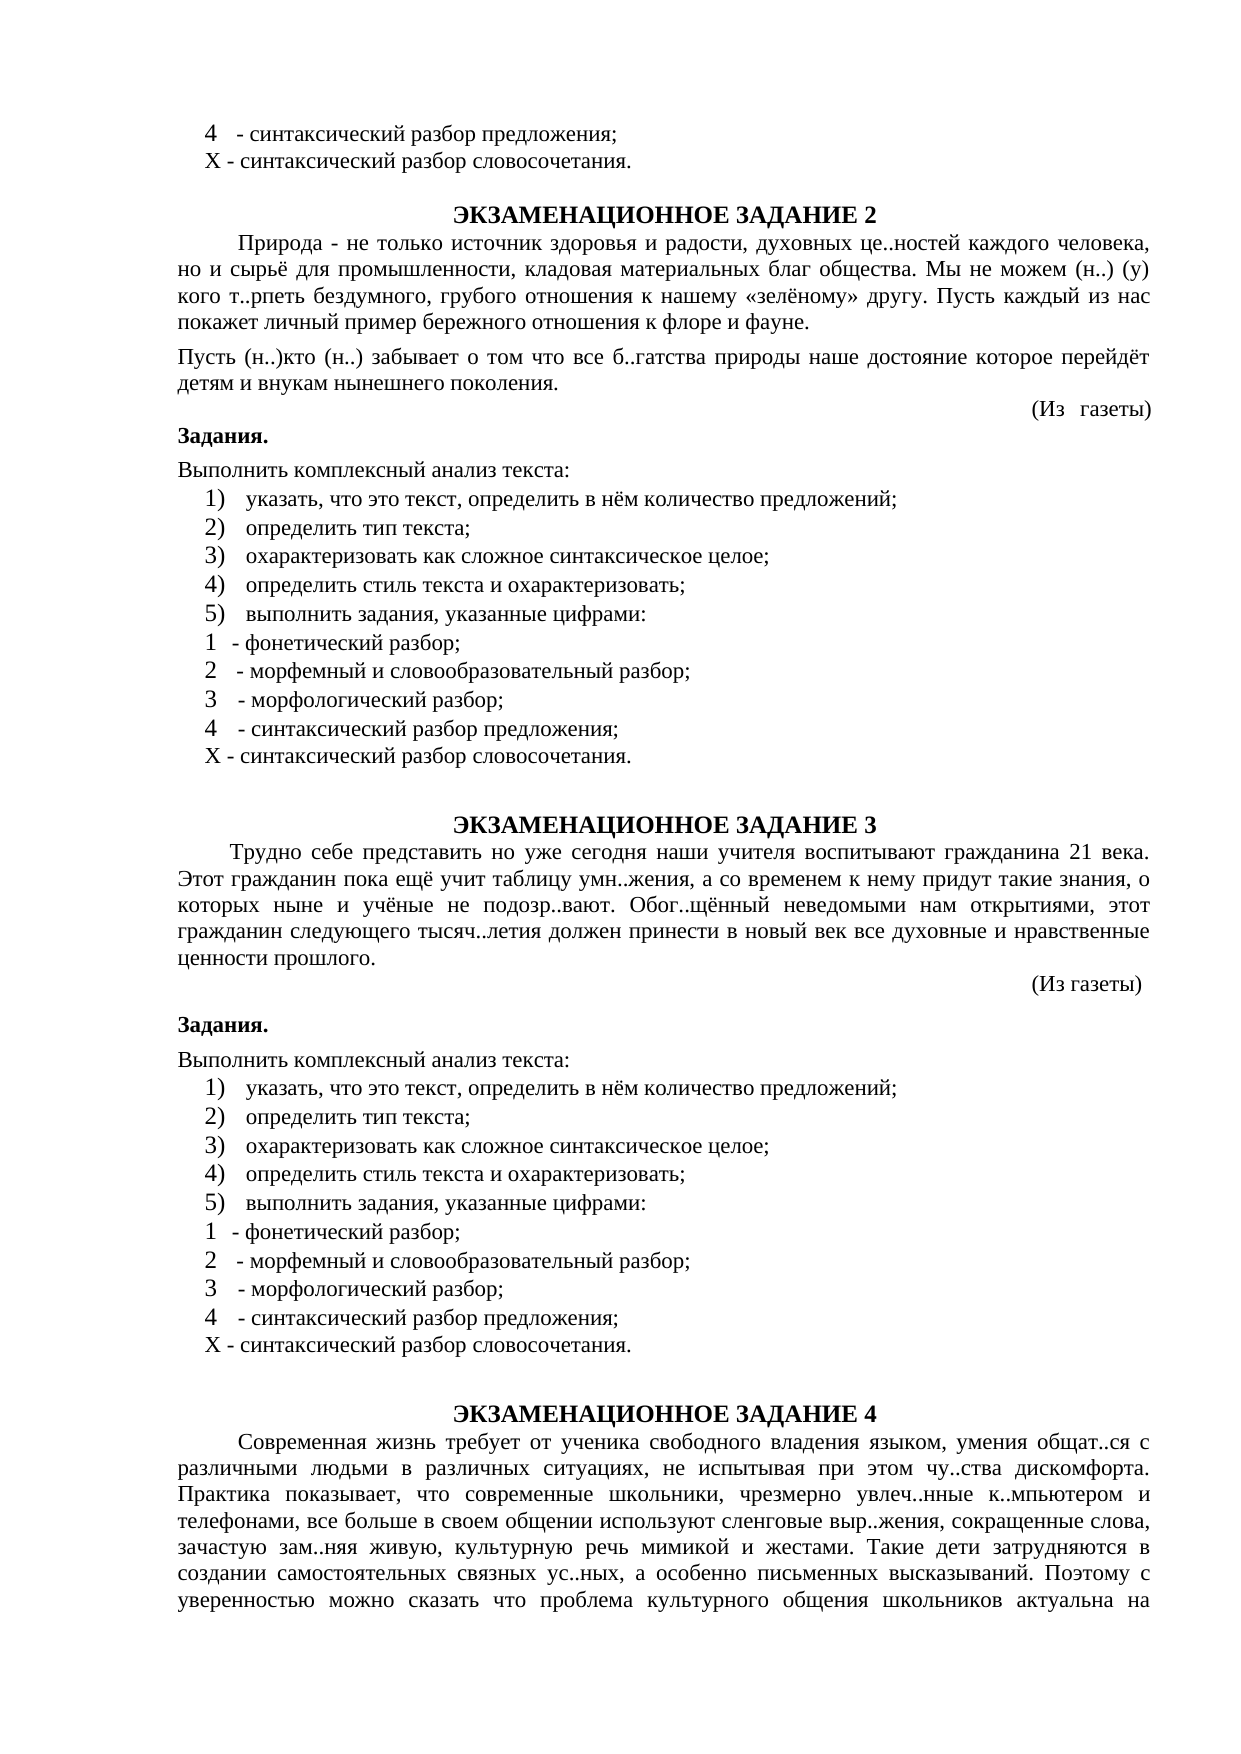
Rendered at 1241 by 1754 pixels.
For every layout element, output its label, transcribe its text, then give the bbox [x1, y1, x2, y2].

list охарактеризовать как сложное синтаксическое целое; [177, 1130, 1152, 1158]
text Пусть (н..)кто (н..) забывает о том что все б..гатства природы наше достояние которое перейдёт детям и внукам нынешнего поколения. [177, 343, 1152, 396]
list определить стиль текста и охарактеризовать; [177, 1158, 1152, 1187]
text Задания. [177, 1011, 1152, 1037]
list выполнить задания, указанные цифрами: [177, 598, 1152, 627]
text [177, 1428, 1152, 1612]
list определить стиль текста и охарактеризовать; [177, 569, 1152, 598]
text (Из газеты) Задания. [177, 396, 1152, 448]
text (Из газеты) [1031, 970, 1152, 997]
text Выполнить комплексный анализ текста: [177, 1046, 1152, 1072]
list указать, что это текст, определить в нём количество предложений; [177, 483, 1152, 512]
text Х - синтаксический разбор словосочетания. [177, 1331, 1152, 1357]
text Трудно себе представить но уже сегодня наши учителя воспитывают гражданина 21 века. Этот гражданин пока ещё учит таблицу умн..жения, а со временем к нему придут такие знания, о которых ныне и учёные не подозр..вают. Обог..щённый неведомыми нам открытиями, этот гражданин следующего тысяч..летия должен принести в новый век все духовные и нравственные ценности прошлого. [177, 838, 1152, 970]
list охарактеризовать как сложное синтаксическое целое; [177, 540, 1152, 569]
list - фонетический разбор; [177, 627, 1152, 655]
text ЭКЗАМЕНАЦИОННОЕ ЗАДАНИЕ 3 [177, 810, 1152, 838]
text ЭКЗАМЕНАЦИОННОЕ ЗАДАНИЕ 4 [177, 1399, 1152, 1428]
text Х - синтаксический разбор словосочетания. [177, 147, 1152, 173]
list определить тип текста; [177, 512, 1152, 540]
list - морфологический разбор; [177, 684, 1152, 713]
list указать, что это текст, определить в нём количество предложений; [177, 1072, 1152, 1101]
text ЭКЗАМЕНАЦИОННОЕ ЗАДАНИЕ 2 [177, 200, 1152, 229]
list - морфемный и словообразовательный разбор; [177, 1245, 1152, 1273]
text Природа - не только источник здоровья и радости, духовных це..ностей каждого человека, но и сырьё для промышленности, кладовая материальных благ общества. Мы не можем (н..) (у) кого т..рпеть бездумного, грубого отношения к нашему «зелёному» другу. Пусть каждый из нас покажет личный пример бережного отношения к флоре и фауне. [177, 229, 1152, 334]
list - синтаксический разбор предложения; [177, 118, 1152, 147]
list - синтаксический разбор предложения; [177, 1302, 1152, 1331]
text Х - синтаксический разбор словосочетания. [177, 742, 1152, 768]
list - морфемный и словообразовательный разбор; [177, 655, 1152, 684]
list - синтаксический разбор предложения; [177, 713, 1152, 742]
list выполнить задания, указанные цифрами: [177, 1187, 1152, 1216]
list - морфологический разбор; [177, 1273, 1152, 1302]
text Выполнить комплексный анализ текста: [177, 457, 1152, 483]
list - фонетический разбор; [177, 1216, 1152, 1245]
list определить тип текста; [177, 1101, 1152, 1130]
